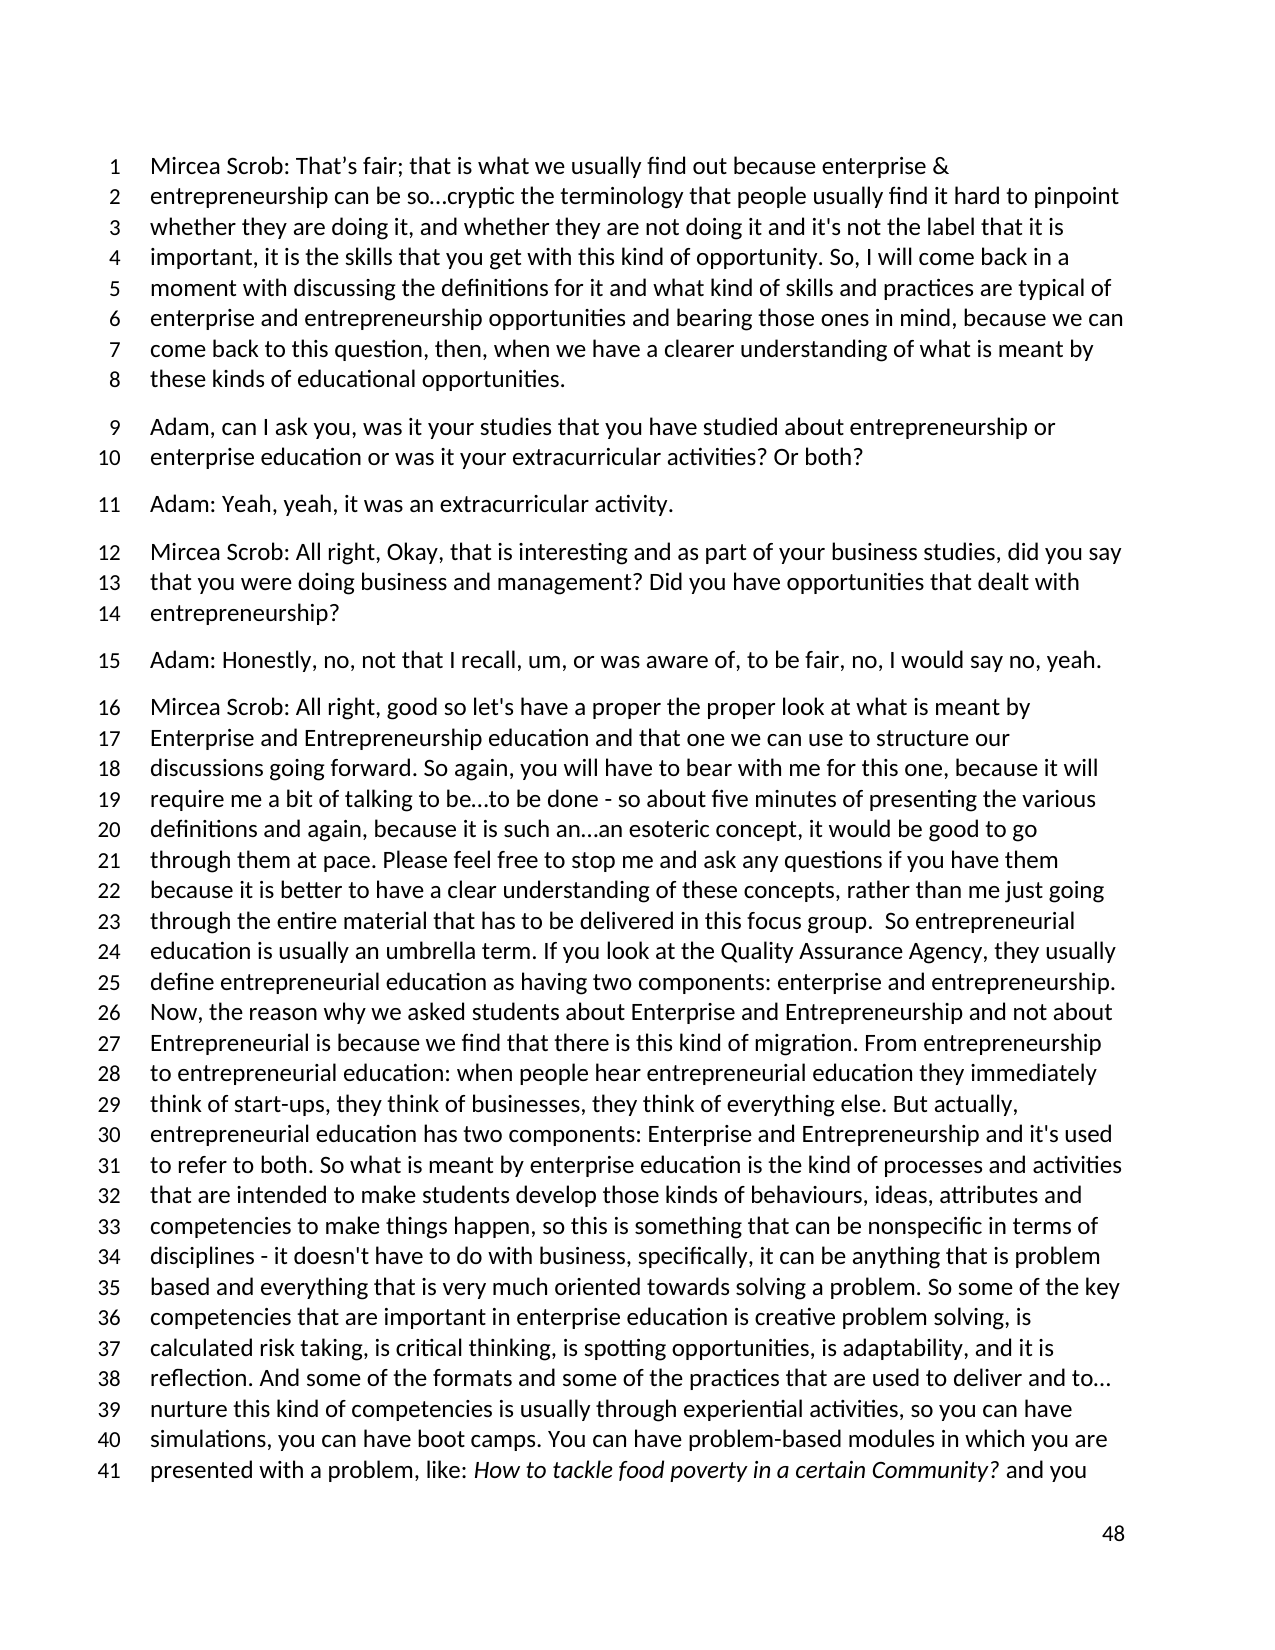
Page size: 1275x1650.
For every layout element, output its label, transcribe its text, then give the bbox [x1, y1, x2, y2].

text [150, 691, 1125, 1485]
text Adam: Honestly, no, not that I recall, um, or was aware of, to be fair, no, I would say no, yeah. [150, 644, 1125, 674]
text Adam: Yeah, yeah, it was an extracurricular activity. [150, 488, 1125, 519]
text Adam, can I ask you, was it your studies that you have studied about entrepreneurship or enterprise education or was it your extracurricular activities? Or both? [150, 411, 1125, 472]
text Mircea Scrob: All right, Okay, that is interesting and as part of your business studies, did you say that you were doing business and management? Did you have opportunities that dealt with entrepreneurship? [150, 536, 1125, 627]
text Mircea Scrob: That’s fair; that is what we usually find out because enterprise & entrepreneurship can be so…cryptic the terminology that people usually find it hard to pinpoint whether they are doing it, and whether they are not doing it and it's not the label that it is important, it is the skills that you get with this kind of opportunity. So, I will come back in a moment with discussing the definitions for it and what kind of skills and practices are typical of enterprise and entrepreneurship opportunities and bearing those ones in mind, because we can come back to this question, then, when we have a clearer understanding of what is meant by these kinds of educational opportunities. [150, 150, 1125, 394]
